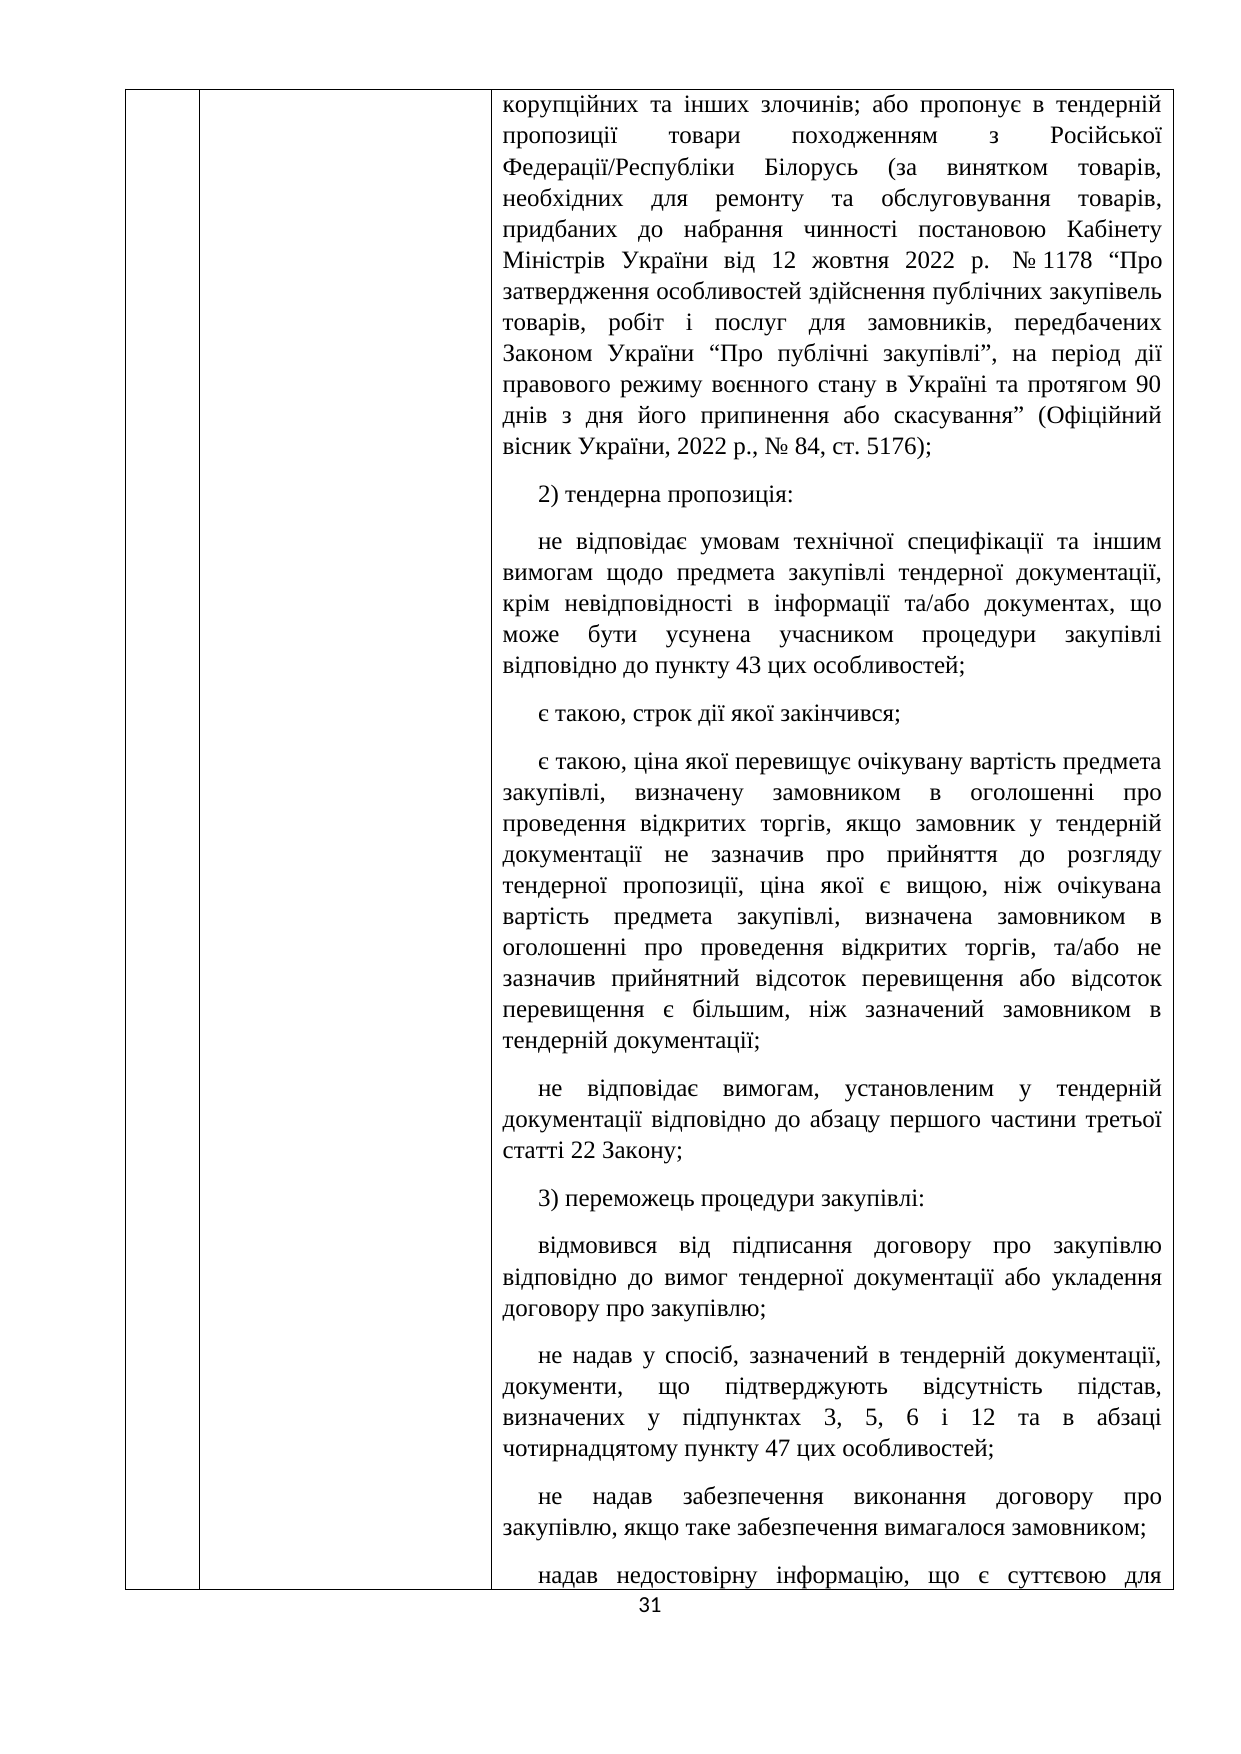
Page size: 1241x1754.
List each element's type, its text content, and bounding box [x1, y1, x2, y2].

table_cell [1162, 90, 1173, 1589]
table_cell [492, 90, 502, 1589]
table_cell 3 [126, 90, 199, 1589]
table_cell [200, 90, 491, 1589]
